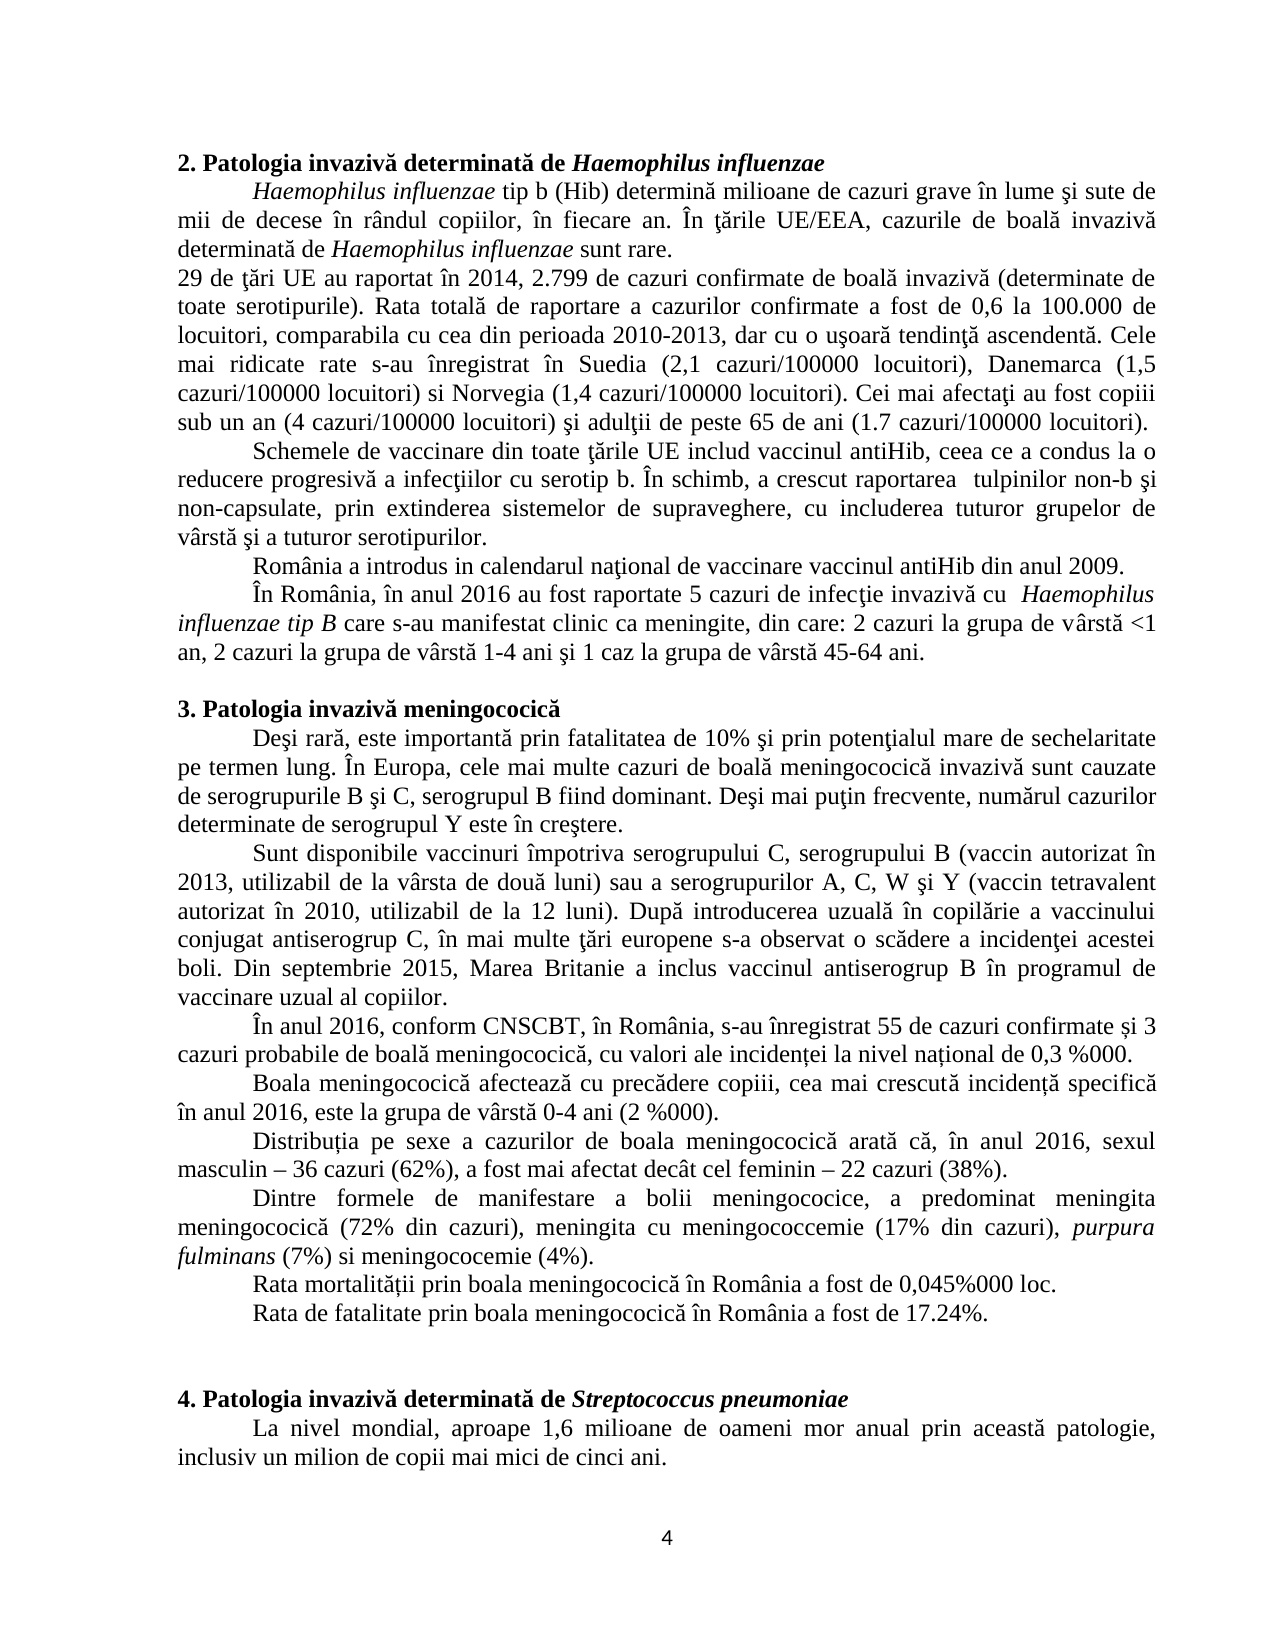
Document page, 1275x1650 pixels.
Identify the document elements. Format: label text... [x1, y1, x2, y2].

text În anul 2016, conform CNSCBT, în România, s-au înregistrat 55 de cazuri confirmate și 3 cazuri probabile de boală meningococică, cu valori ale incidenței la nivel național de 0,3 %000. [177, 1011, 1157, 1068]
text 2. Patologia invazivă determinată de Haemophilus influenzae [177, 148, 1157, 176]
text Boala meningococică afectează cu precădere copiii, cea mai crescută incidență specifică în anul 2016, este la grupa de vârstă 0-4 ani (2 %000). [177, 1068, 1157, 1126]
text România a introdus in calendarul naţional de vaccinare vaccinul antiHib din anul 2009. [177, 551, 1157, 579]
text La nivel mondial, aproape 1,6 milioane de oameni mor anual prin această patologie, inclusiv un milion de copii mai mici de cinci ani. [177, 1413, 1157, 1471]
text 29 de ţări UE au raportat în 2014, 2.799 de cazuri confirmate de boală invazivă (determinate de toate serotipurile). Rata totală de raportare a cazurilor confirmate a fost de 0,6 la 100.000 de locuitori, comparabila cu cea din perioada 2010-2013, dar cu o uşoară tendinţă ascendentă. Cele mai ridicate rate s-au înregistrat în Suedia (2,1 cazuri/100000 locuitori), Danemarca (1,5 cazuri/100000 locuitori) si Norvegia (1,4 cazuri/100000 locuitori). Cei mai afectaţi au fost copiii sub un an (4 cazuri/100000 locuitori) şi adulţii de peste 65 de ani (1.7 cazuri/100000 locuitori). Schemele de vaccinare din toate ţările UE includ vaccinul antiHib, ceea ce a condus la o reducere progresivă a infecţiilor cu serotip b. În schimb, a crescut raportarea tulpinilor non-b şi non-capsulate, prin extinderea sistemelor de supraveghere, cu includerea tuturor grupelor de vârstă şi a tuturor serotipurilor. [177, 263, 1157, 551]
text În România, în anul 2016 au fost raportate 5 cazuri de infecţie invazivă cu Haemophilus influenzae tip B care s-au manifestat clinic ca meningite, din care: 2 cazuri la grupa de vârstă <1 an, 2 cazuri la grupa de vârstă 1-4 ani şi 1 caz la grupa de vârstă 45-64 ani. [177, 579, 1157, 666]
text Rata de fatalitate prin boala meningococică în România a fost de 17.24%. [177, 1298, 1157, 1327]
text 4. Patologia invazivă determinată de Streptococcus pneumoniae [177, 1384, 1157, 1413]
text Rata mortalității prin boala meningococică în România a fost de 0,045%000 loc. [177, 1269, 1157, 1298]
text Distribuția pe sexe a cazurilor de boala meningococică arată că, în anul 2016, sexul masculin – 36 cazuri (62%), a fost mai afectat decât cel feminin – 22 cazuri (38%). [177, 1126, 1157, 1183]
text Deşi rară, este importantă prin fatalitatea de 10% şi prin potenţialul mare de sechelaritate pe termen lung. În Europa, cele mai multe cazuri de boală meningococică invazivă sunt cauzate de serogrupurile B şi C, serogrupul B fiind dominant. Deşi mai puţin frecvente, numărul cazurilor determinate de serogrupul Y este în creştere. [177, 723, 1157, 838]
text Sunt disponibile vaccinuri împotriva serogrupului C, serogrupului B (vaccin autorizat în 2013, utilizabil de la vârsta de două luni) sau a serogrupurilor A, C, W şi Y (vaccin tetravalent autorizat în 2010, utilizabil de la 12 luni). După introducerea uzuală în copilărie a vaccinului conjugat antiserogrup C, în mai multe ţări europene s-a observat o scădere a incidenţei acestei boli. Din septembrie 2015, Marea Britanie a inclus vaccinul antiserogrup B în programul de vaccinare uzual al copiilor. [177, 838, 1157, 1011]
text Dintre formele de manifestare a bolii meningococice, a predominat meningita meningococică (72% din cazuri), meningita cu meningococcemie (17% din cazuri), purpura fulminans (7%) si meningococemie (4%). [177, 1183, 1157, 1269]
text 3. Patologia invazivă meningococică [177, 694, 1157, 723]
text Haemophilus influenzae tip b (Hib) determină milioane de cazuri grave în lume şi sute de mii de decese în rândul copiilor, în fiecare an. În ţările UE/EEA, cazurile de boală invazivă determinată de Haemophilus influenzae sunt rare. [177, 176, 1157, 263]
